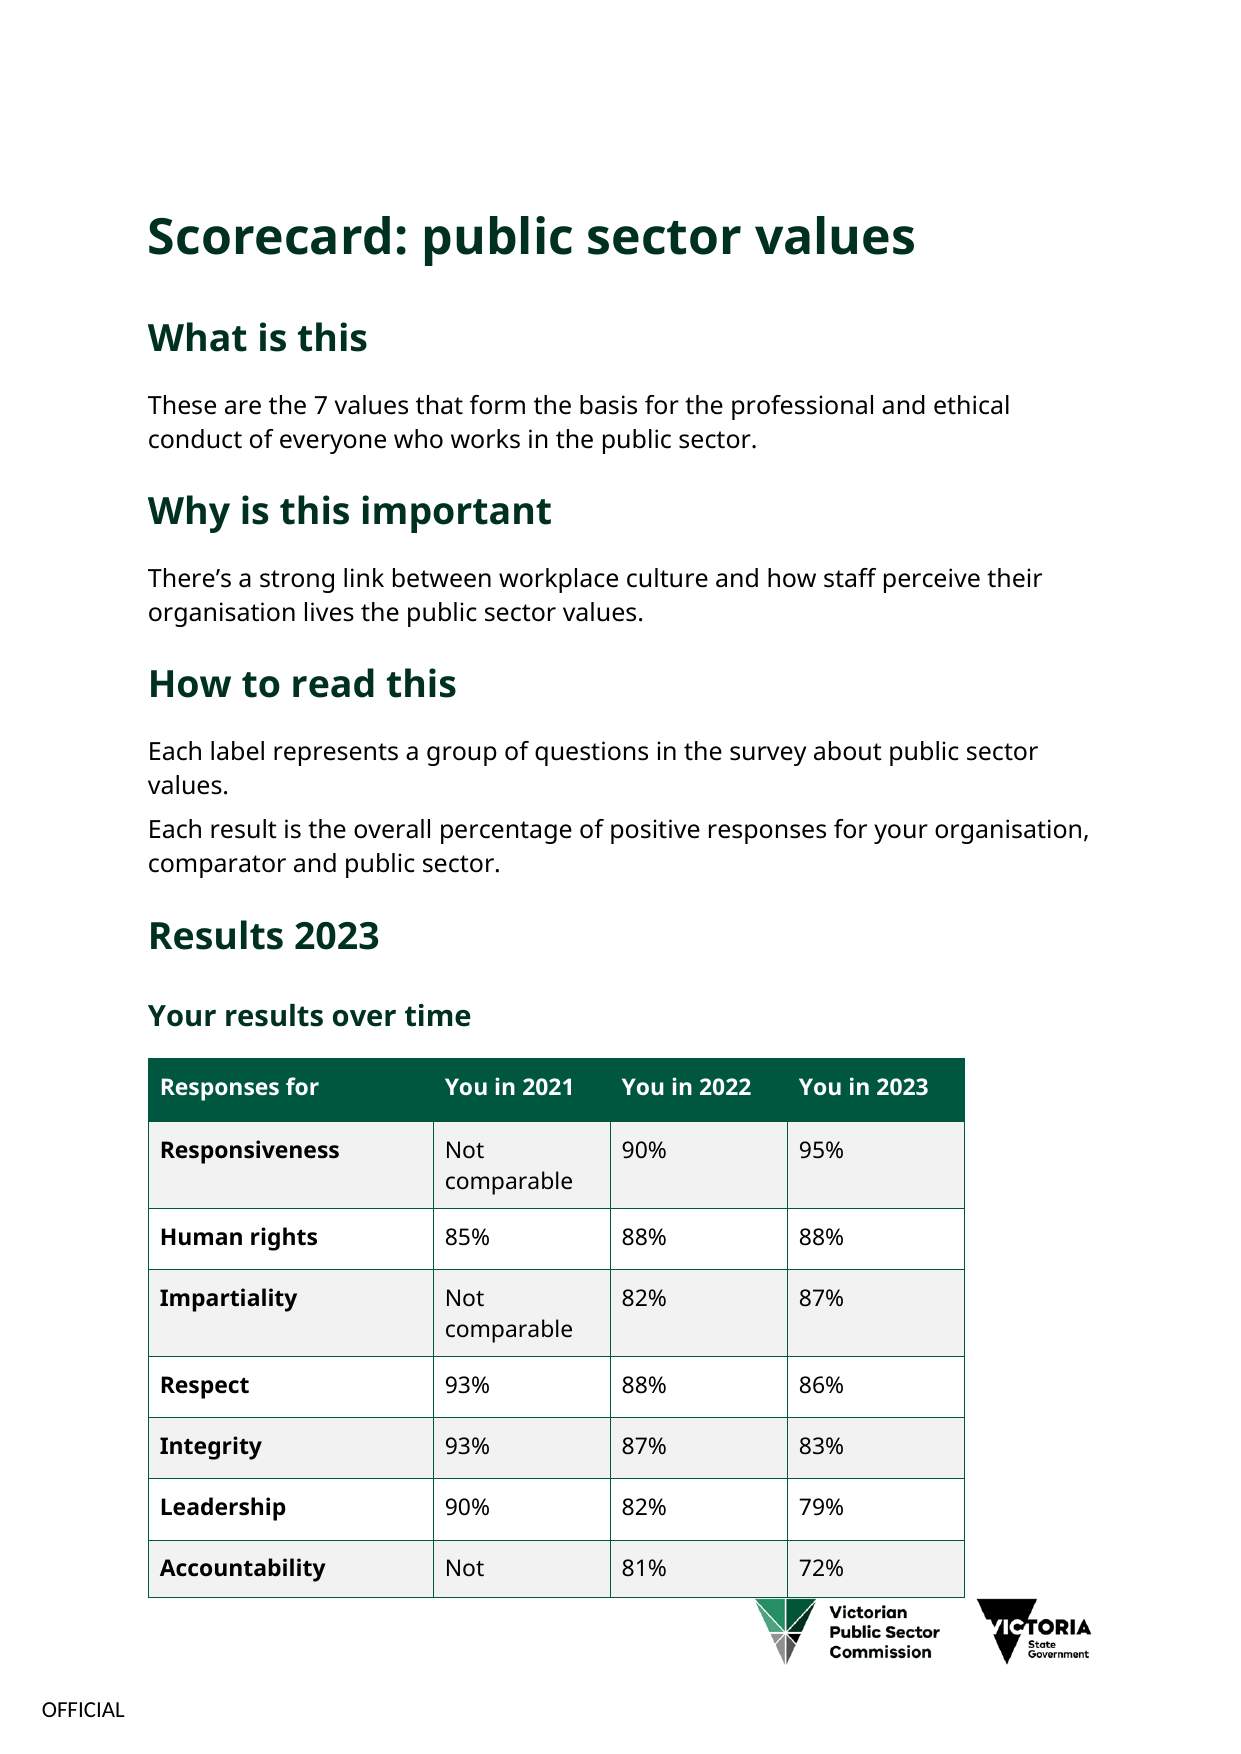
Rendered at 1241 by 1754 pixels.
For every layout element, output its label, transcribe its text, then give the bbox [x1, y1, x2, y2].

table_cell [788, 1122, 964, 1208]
text These are the 7 values that form the basis for the professional and ethical conduct of everyone who works in the public sector. [148, 387, 1092, 455]
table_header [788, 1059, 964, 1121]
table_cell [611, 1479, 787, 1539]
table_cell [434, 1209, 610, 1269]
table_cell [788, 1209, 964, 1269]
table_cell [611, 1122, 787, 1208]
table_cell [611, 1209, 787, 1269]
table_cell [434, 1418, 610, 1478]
subtitle How to read this [148, 658, 1092, 709]
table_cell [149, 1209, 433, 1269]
subtitle Why is this important [148, 484, 1092, 536]
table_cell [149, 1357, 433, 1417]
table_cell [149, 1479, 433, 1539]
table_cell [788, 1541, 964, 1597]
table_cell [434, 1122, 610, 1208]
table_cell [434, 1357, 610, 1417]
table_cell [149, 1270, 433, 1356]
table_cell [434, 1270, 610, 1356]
text There’s a strong link between workplace culture and how staff perceive their organisation lives the public sector values. [148, 560, 1092, 628]
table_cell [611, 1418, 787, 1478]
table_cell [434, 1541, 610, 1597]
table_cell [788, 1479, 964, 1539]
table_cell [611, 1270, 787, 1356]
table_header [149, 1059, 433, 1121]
subtitle Your results over time [148, 996, 1092, 1035]
text Each label represents a group of questions in the survey about public sector values. [148, 733, 1092, 802]
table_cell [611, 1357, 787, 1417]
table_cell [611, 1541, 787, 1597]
subtitle What is this [148, 311, 1092, 362]
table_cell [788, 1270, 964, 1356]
subtitle Results 2023 [148, 909, 1092, 960]
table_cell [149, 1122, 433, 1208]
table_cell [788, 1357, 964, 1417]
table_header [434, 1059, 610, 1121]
picture [754, 1598, 1093, 1666]
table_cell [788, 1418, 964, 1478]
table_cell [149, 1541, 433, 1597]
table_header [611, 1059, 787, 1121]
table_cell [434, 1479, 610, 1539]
text Each result is the overall percentage of positive responses for your organisation, comparator and public sector. [148, 812, 1092, 880]
subtitle Scorecard: public sector values [148, 201, 1092, 269]
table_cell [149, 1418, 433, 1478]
